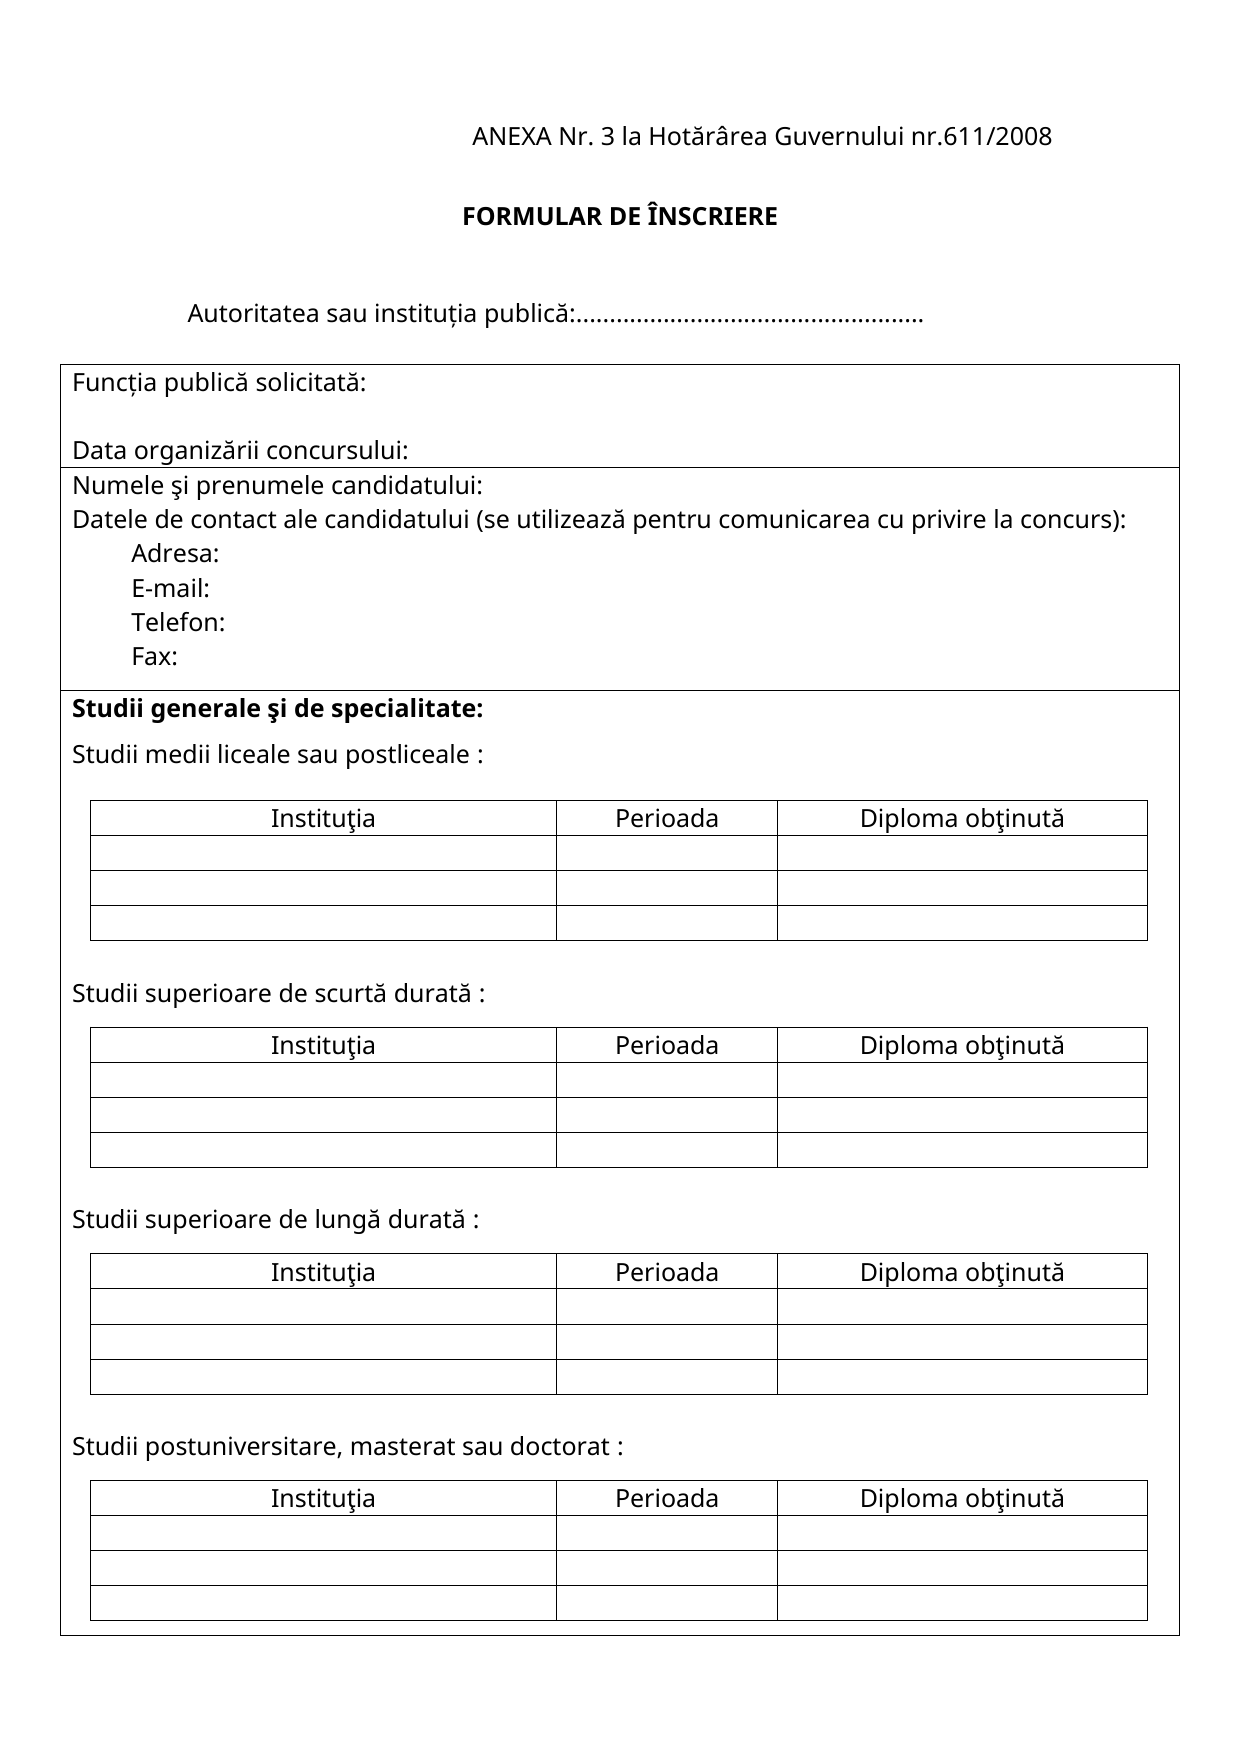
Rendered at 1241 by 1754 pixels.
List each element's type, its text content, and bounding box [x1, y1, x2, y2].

text ANEXA Nr. 3 la Hotărârea Guvernului nr.611/2008 [187, 118, 1053, 152]
text Autoritatea sau instituția publică:.................................................... [187, 296, 1053, 330]
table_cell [61, 691, 1179, 1635]
table_cell Numele şi prenumele candidatului: Datele de contact ale candidatului (se utilizează pentru comunicarea cu privire la concurs): Adresa: E-mail: Telefon: Fax: [61, 468, 1179, 689]
table_header Funcția publică solicitată: Data organizării concursului: [61, 365, 1179, 467]
subtitle FORMULAR DE ÎNSCRIERE [187, 199, 1053, 233]
